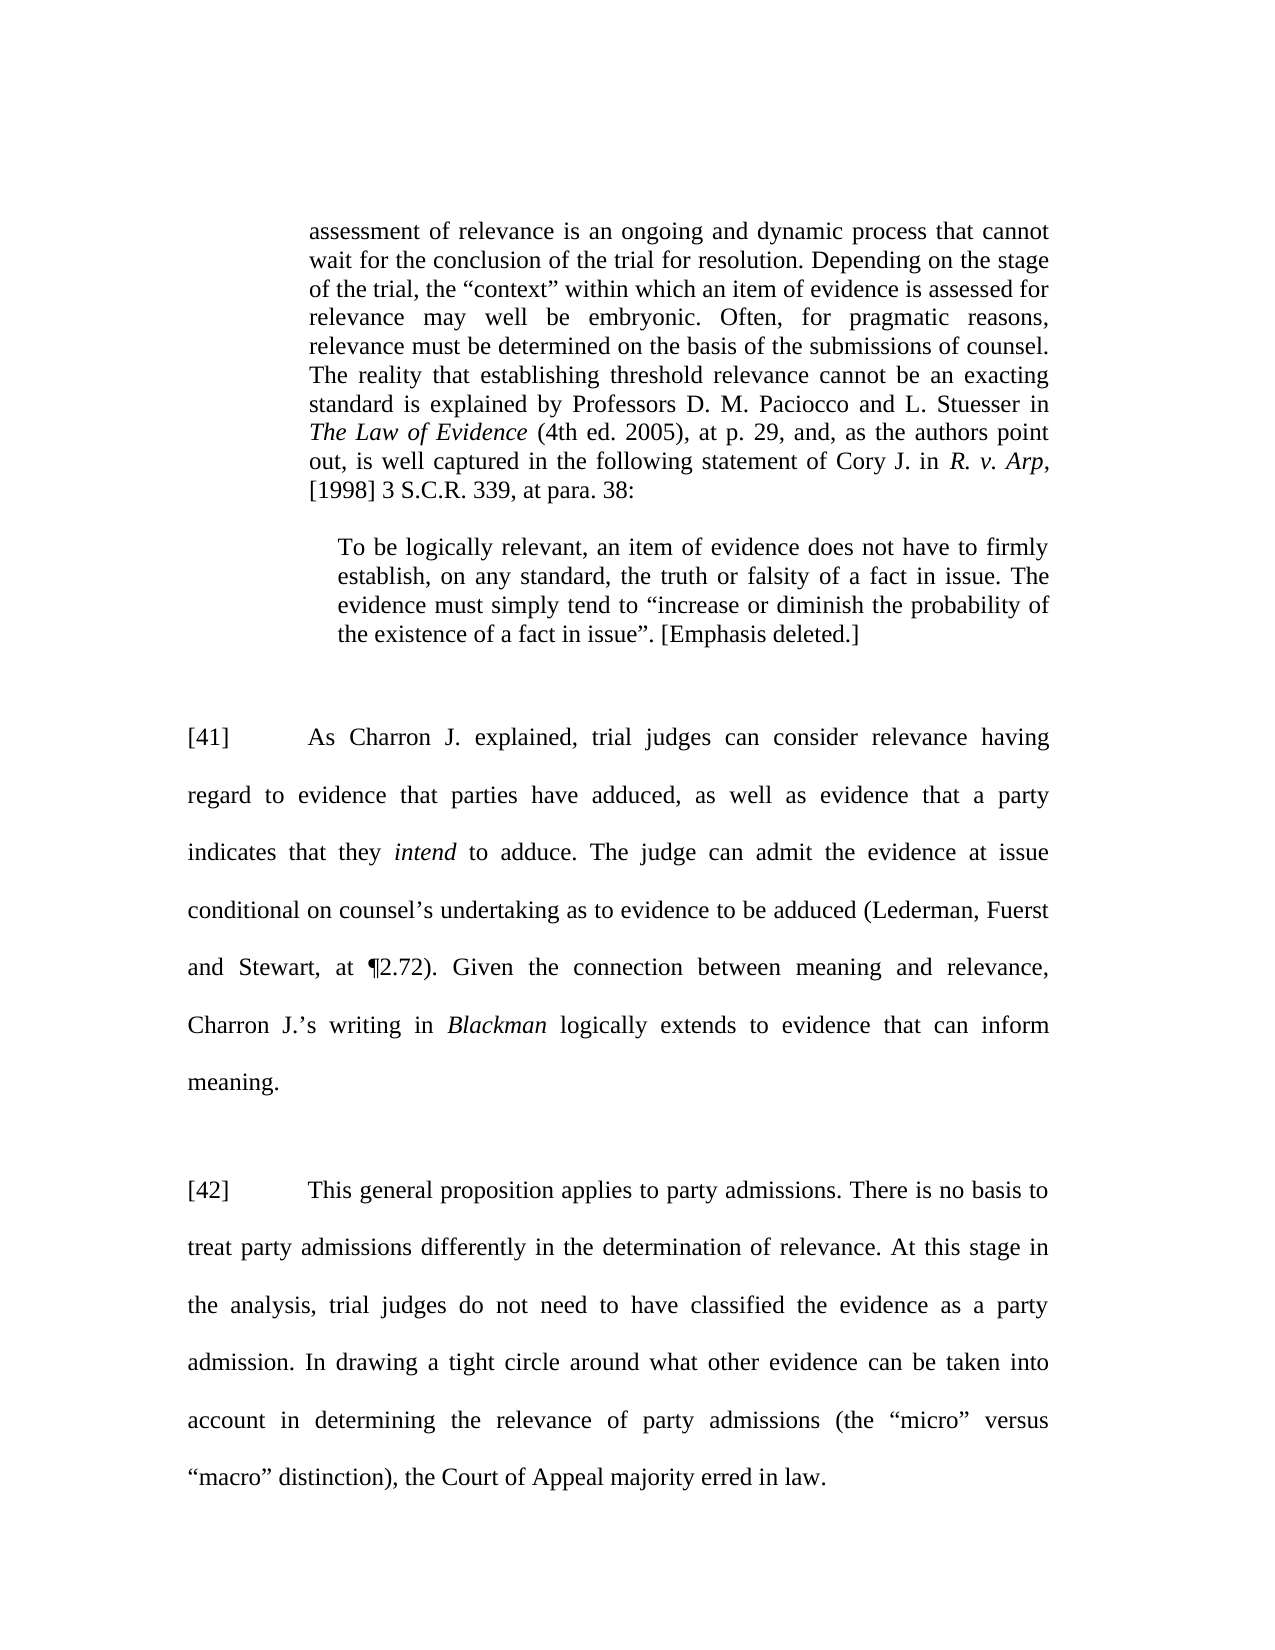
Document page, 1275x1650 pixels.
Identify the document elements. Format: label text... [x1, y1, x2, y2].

text To be logically relevant, an item of evidence does not have to firmly establish, on any standard, the truth or falsity of a fact in issue. The evidence must simply tend to “increase or diminish the probability of the existence of a fact in issue”. [Emphasis deleted.] [337, 532, 1050, 647]
text This general proposition applies to party admissions. There is no basis to treat party admissions differently in the determination of relevance. At this stage in the analysis, trial judges do not need to have classified the evidence as a party admission. In drawing a tight circle around what other evidence can be taken into account in determining the relevance of party admissions (the “micro” versus “macro” distinction), the Court of Appeal majority erred in law. [187, 1175, 1050, 1491]
text As Charron J. explained, trial judges can consider relevance having regard to evidence that parties have adduced, as well as evidence that a party indicates that they intend to adduce. The judge can admit the evidence at issue conditional on counsel’s undertaking as to evidence to be adduced (Lederman, Fuerst and Stewart, at ¶2.72). Given the connection between meaning and relevance, Charron J.’s writing in Blackman logically extends to evidence that can inform meaning. [187, 722, 1050, 1096]
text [309, 216, 1050, 504]
